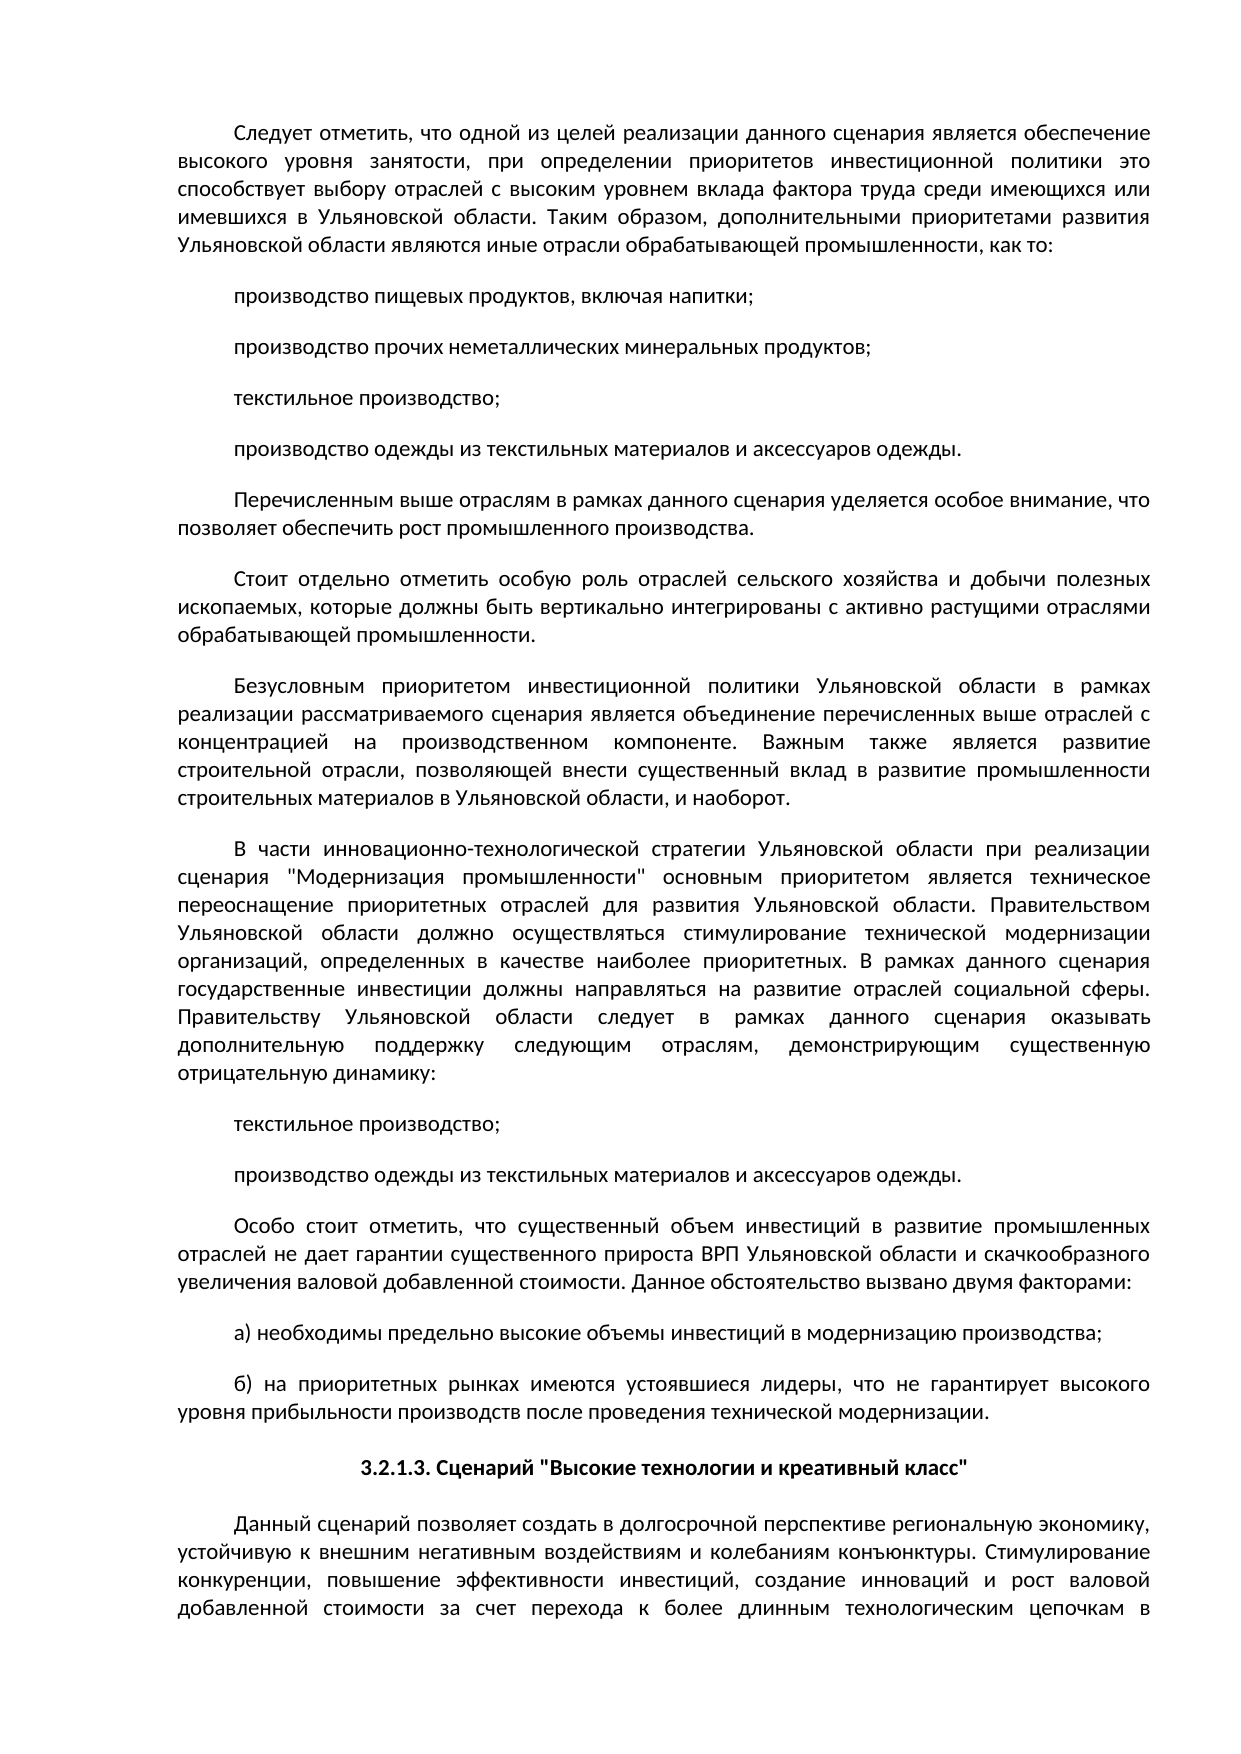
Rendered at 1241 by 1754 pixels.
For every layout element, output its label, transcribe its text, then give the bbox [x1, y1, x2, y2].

text текстильное производство; [177, 1109, 1152, 1137]
text производство прочих неметаллических минеральных продуктов; [177, 332, 1152, 360]
text текстильное производство; [177, 383, 1152, 411]
text производство пищевых продуктов, включая напитки; [177, 281, 1152, 309]
text а) необходимы предельно высокие объемы инвестиций в модернизацию производства; [177, 1318, 1152, 1346]
text б) на приоритетных рынках имеются устоявшиеся лидеры, что не гарантирует высокого уровня прибыльности производств после проведения технической модернизации. [177, 1369, 1152, 1425]
text производство одежды из текстильных материалов и аксессуаров одежды. [177, 434, 1152, 462]
text Особо стоит отметить, что существенный объем инвестиций в развитие промышленных отраслей не дает гарантии существенного прироста ВРП Ульяновской области и скачкообразного увеличения валовой добавленной стоимости. Данное обстоятельство вызвано двумя факторами: [177, 1211, 1152, 1295]
text Перечисленным выше отраслям в рамках данного сценария уделяется особое внимание, что позволяет обеспечить рост промышленного производства. [177, 485, 1152, 541]
title 3.2.1.3. Сценарий "Высокие технологии и креативный класс" [177, 1453, 1152, 1481]
text Следует отметить, что одной из целей реализации данного сценария является обеспечение высокого уровня занятости, при определении приоритетов инвестиционной политики это способствует выбору отраслей с высоким уровнем вклада фактора труда среди имеющихся или имевшихся в Ульяновской области. Таким образом, дополнительными приоритетами развития Ульяновской области являются иные отрасли обрабатывающей промышленности, как то: [177, 118, 1152, 258]
text Безусловным приоритетом инвестиционной политики Ульяновской области в рамках реализации рассматриваемого сценария является объединение перечисленных выше отраслей с концентрацией на производственном компоненте. Важным также является развитие строительной отрасли, позволяющей внести существенный вклад в развитие промышленности строительных материалов в Ульяновской области, и наоборот. [177, 671, 1152, 811]
text Стоит отдельно отметить особую роль отраслей сельского хозяйства и добычи полезных ископаемых, которые должны быть вертикально интегрированы с активно растущими отраслями обрабатывающей промышленности. [177, 564, 1152, 648]
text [177, 1509, 1152, 1621]
text В части инновационно-технологической стратегии Ульяновской области при реализации сценария "Модернизация промышленности" основным приоритетом является техническое переоснащение приоритетных отраслей для развития Ульяновской области. Правительством Ульяновской области должно осуществляться стимулирование технической модернизации организаций, определенных в качестве наиболее приоритетных. В рамках данного сценария государственные инвестиции должны направляться на развитие отраслей социальной сферы. Правительству Ульяновской области следует в рамках данного сценария оказывать дополнительную поддержку следующим отраслям, демонстрирующим существенную отрицательную динамику: [177, 834, 1152, 1086]
text производство одежды из текстильных материалов и аксессуаров одежды. [177, 1160, 1152, 1188]
